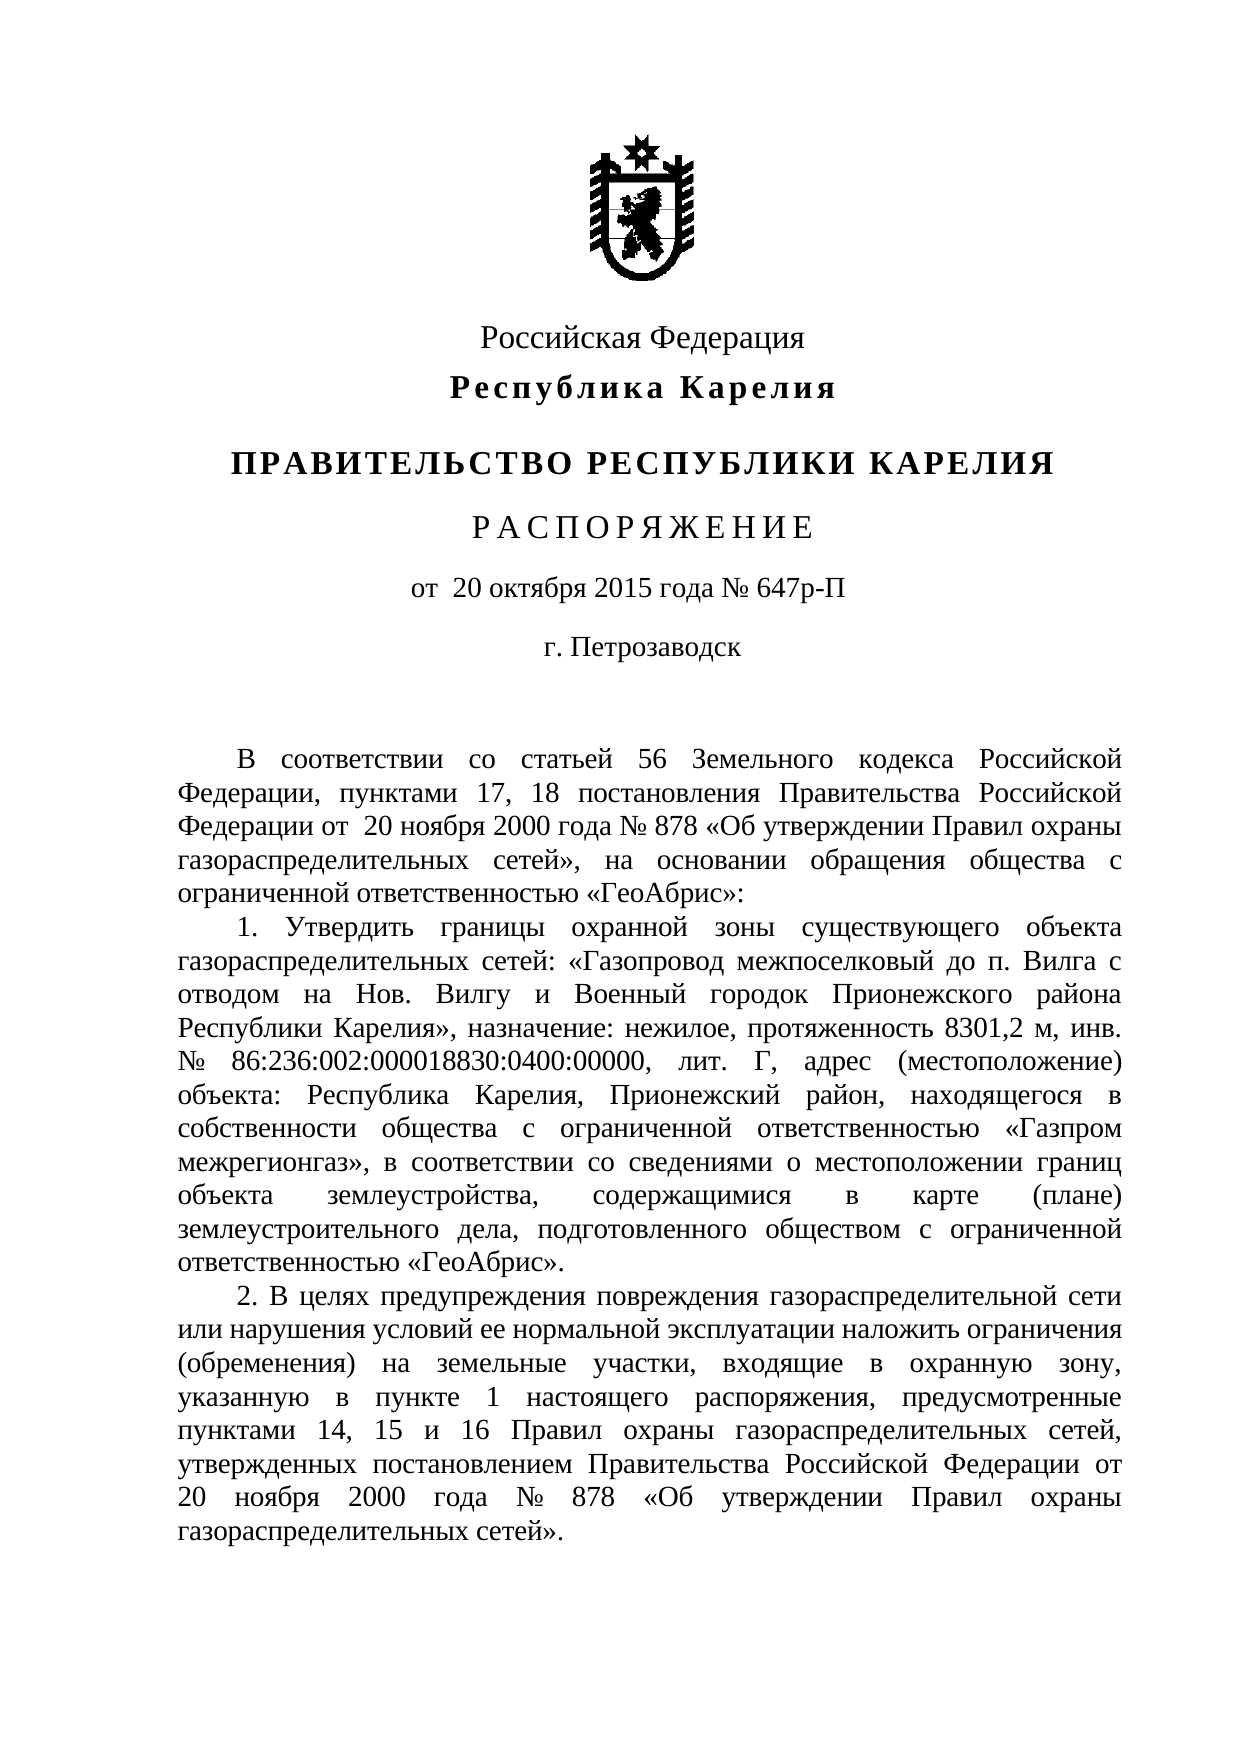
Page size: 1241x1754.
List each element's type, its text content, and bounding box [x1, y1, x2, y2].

subtitle Республика Карелия [177, 368, 1107, 406]
picture [571, 121, 713, 305]
text В соответствии со статьей 56 Земельного кодекса Российской Федерации, пунктами 17, 18 постановления Правительства Российской Федерации от 20 ноября 2000 года № 878 «Об утверждении Правил охраны газораспределительных сетей», на основании обращения общества с ограниченной ответственностью «ГеоАбрис»: [177, 742, 1122, 909]
text 2. В целях предупреждения повреждения газораспределительной сети или нарушения условий ее нормальной эксплуатации наложить ограничения (обременения) на земельные участки, входящие в охранную зону, указанную в пункте 1 настоящего распоряжения, предусмотренные пунктами 14, 15 и 16 Правил охраны газораспределительных сетей, утвержденных постановлением Правительства Российской Федерации от 20 ноября 2000 года № 878 «Об утверждении Правил охраны газораспределительных сетей». [177, 1278, 1122, 1547]
subtitle РАСПОРЯЖЕНИЕ [177, 507, 1107, 545]
text г. Петрозаводск [177, 629, 1107, 662]
text 1. Утвердить границы охранной зоны существующего объекта газораспределительных сетей: «Газопровод межпоселковый до п. Вилга с отводом на Нов. Вилгу и Военный городок Прионежского района Республики Карелия», назначение: нежилое, протяженность 8301,2 м, инв. № 86:236:002:000018830:0400:00000, лит. Г, адрес (местоположение) объекта: Республика Карелия, Прионежский район, находящегося в собственности общества с ограниченной ответственностью «Газпром межрегионгаз», в соответствии со сведениями о местоположении границ объекта землеустройства, содержащимися в карте (плане) землеустроительного дела, подготовленного обществом с ограниченной ответственностью «ГеоАбрис». [177, 909, 1122, 1278]
subtitle Российская Федерация [177, 317, 1107, 355]
subtitle ПРАВИТЕЛЬСТВО РЕСПУБЛИКИ КАРЕЛИЯ [177, 443, 1107, 482]
text от 20 октября 2015 года № 647р-П [177, 570, 1107, 604]
